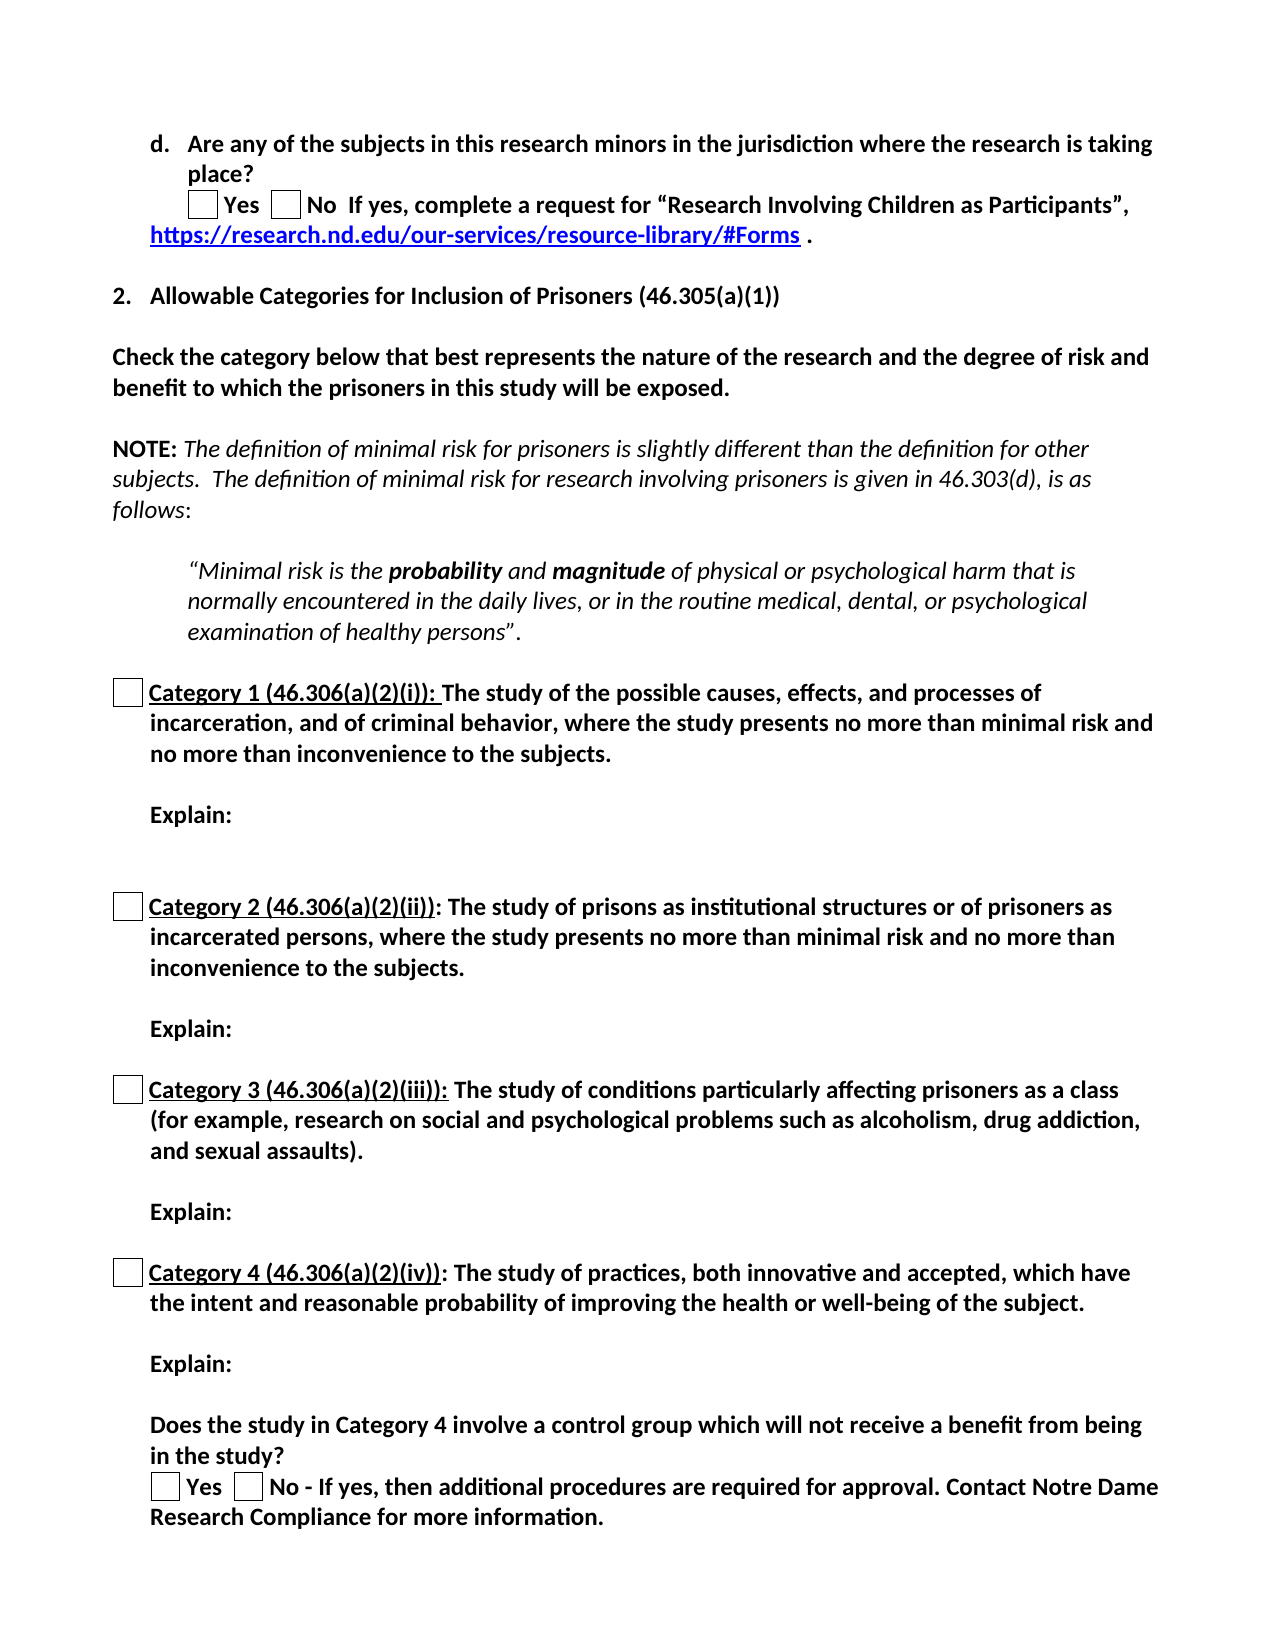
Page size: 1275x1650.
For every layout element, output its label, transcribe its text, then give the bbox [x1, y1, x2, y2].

text Category 2 (46.306(a)(2)(ii)): The study of prisons as institutional structures or of prisoners as incarcerated persons, where the study presents no more than minimal risk and no more than inconvenience to the subjects. [112, 891, 1162, 982]
list Allowable Categories for Inclusion of Prisoners (46.305(a)(1)) [112, 280, 1162, 311]
text “Minimal risk is the probability and magnitude of physical or psychological harm that is normally encountered in the daily lives, or in the routine medical, dental, or psychological examination of healthy persons”. [187, 555, 1162, 647]
text Explain: [150, 1348, 1162, 1379]
text Explain: [150, 1013, 1162, 1043]
text Explain: [150, 1196, 1162, 1226]
text Explain: [150, 799, 1162, 830]
text Category 1 (46.306(a)(2)(i)): The study of the possible causes, effects, and processes of incarceration, and of criminal behavior, where the study presents no more than minimal risk and no more than inconvenience to the subjects. [112, 677, 1162, 769]
text Yes No - If yes, then additional procedures are required for approval. Contact Notre Dame Research Compliance for more information. [150, 1471, 1162, 1532]
text Check the category below that best represents the nature of the research and the degree of risk and benefit to which the prisoners in this study will be exposed. [112, 341, 1162, 402]
text Category 4 (46.306(a)(2)(iv)): The study of practices, both innovative and accepted, which have the intent and reasonable probability of improving the health or well-being of the subject. [112, 1257, 1162, 1318]
text Yes No If yes, complete a request for “Research Involving Children as Participants”, https://research.nd.edu/our-services/resource-library/#Forms . [150, 189, 1162, 250]
list Are any of the subjects in this research minors in the jurisdiction where the research is taking place? [150, 128, 1162, 189]
text NOTE: The definition of minimal risk for prisoners is slightly different than the definition for other subjects. The definition of minimal risk for research involving prisoners is given in 46.303(d), is as follows: [112, 433, 1162, 524]
text Does the study in Category 4 involve a control group which will not receive a benefit from being in the study? [150, 1409, 1162, 1471]
text Category 3 (46.306(a)(2)(iii)): The study of conditions particularly affecting prisoners as a class (for example, research on social and psychological problems such as alcoholism, drug addiction, and sexual assaults). [112, 1074, 1162, 1165]
